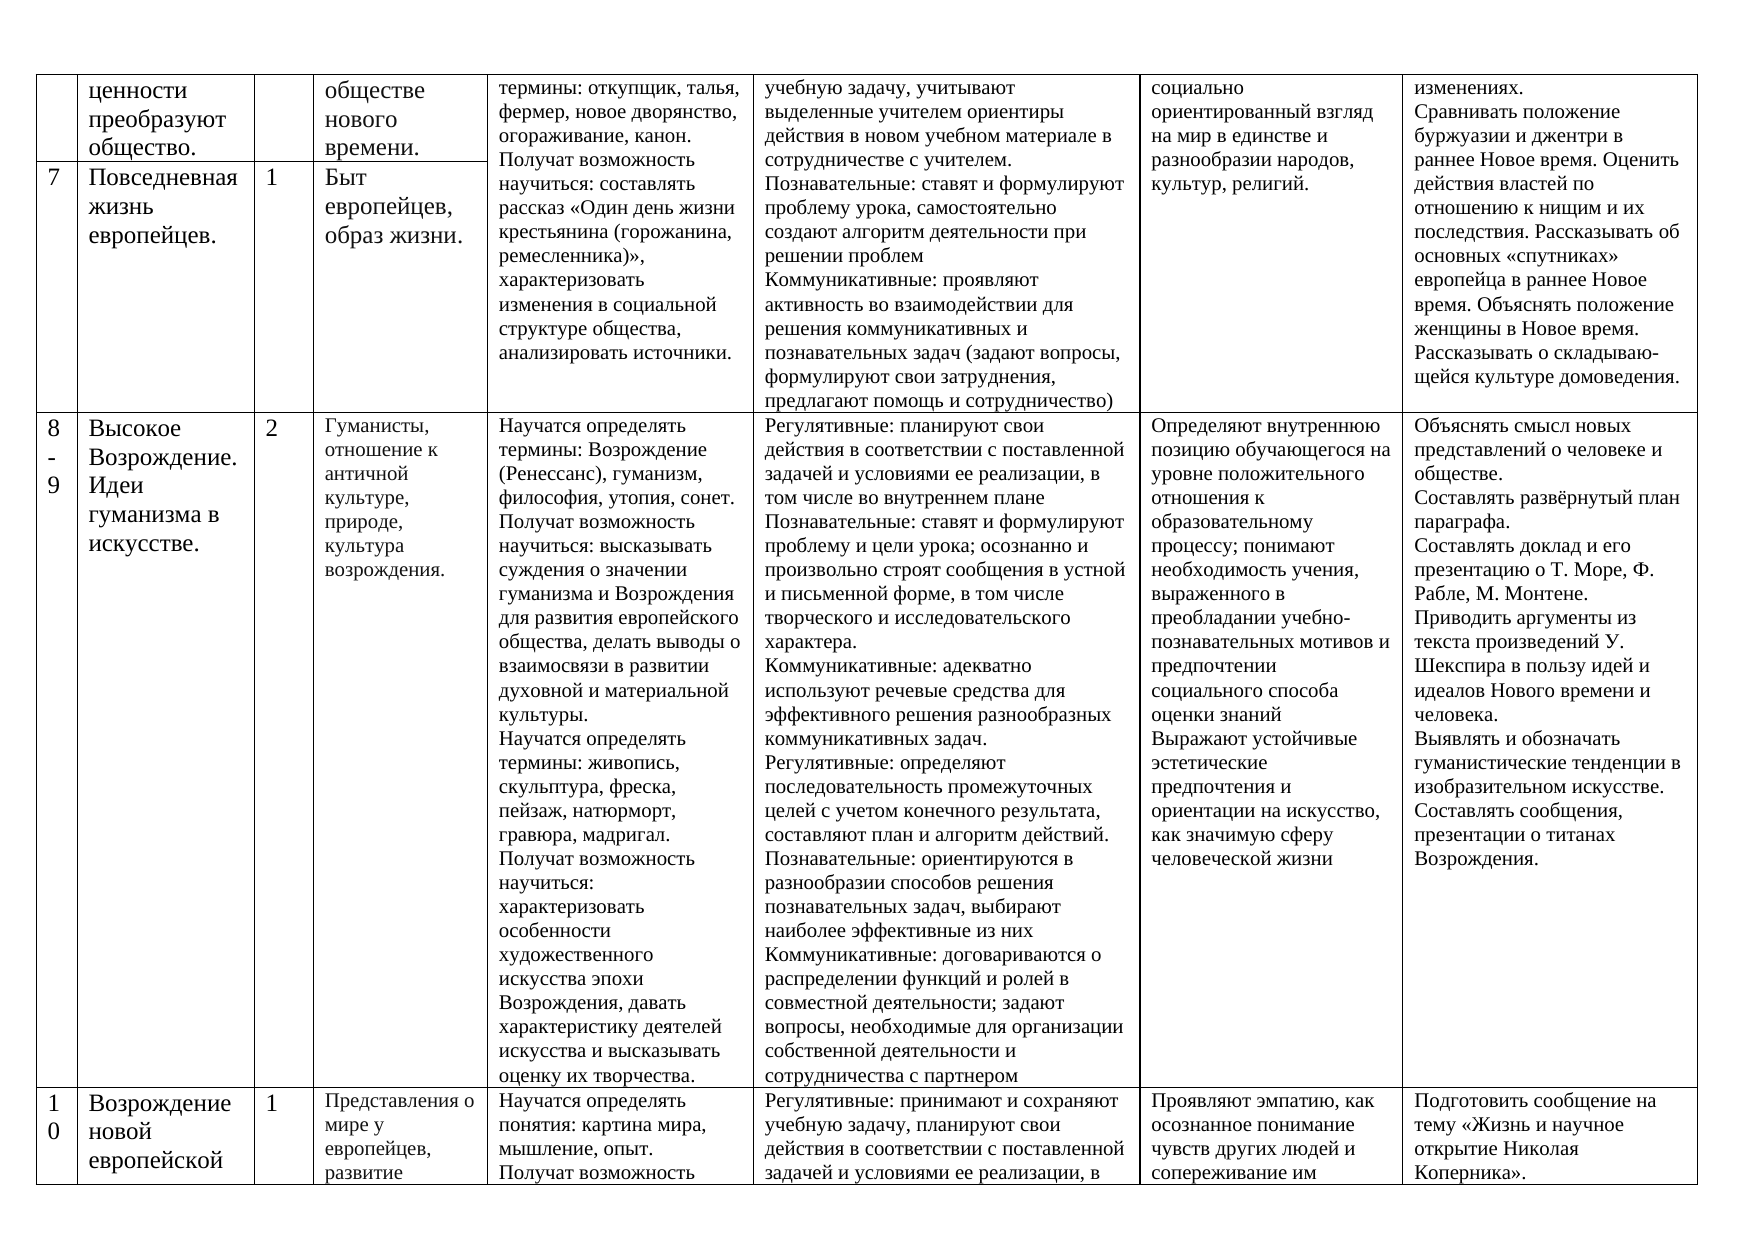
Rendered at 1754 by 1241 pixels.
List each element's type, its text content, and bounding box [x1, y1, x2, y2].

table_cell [78, 1088, 254, 1184]
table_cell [314, 75, 487, 161]
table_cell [314, 1088, 487, 1184]
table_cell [754, 1088, 1139, 1184]
table_cell 2 [255, 413, 313, 1087]
table_cell 1 [255, 75, 313, 161]
table_cell Гуманисты, отношение к античной культуре, природе, культура возрождения. [314, 413, 487, 1087]
table_cell Быт европейцев, образ жизни. [314, 162, 487, 412]
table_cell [78, 75, 254, 161]
table_cell Объяснять смысл новых представлений о человеке и обществе. Составлять развёрнутый план параграфа. Составлять доклад и его презентацию о Т. Море, Ф. Рабле, М. Монтене. Приводить аргументы из текста произведений У. Шекспира в пользу идей и идеалов Нового времени и человека. Выявлять и обозначать гуманистические тенденции в изобразительном искусстве. Составлять сообщения, презентации о титанах Возрождения. [1403, 413, 1697, 1087]
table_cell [1403, 75, 1697, 412]
table_cell Научатся определять термины: Возрождение (Ренессанс), гуманизм, философия, утопия, сонет. Получат возможность научиться: высказывать суждения о значении гуманизма и Возрождения для развития европейского общества, делать выводы о взаимосвязи в развитии духовной и материальной культуры. Научатся определять термины: живопись, скульптура, фреска, пейзаж, натюрморт, гравюра, мадригал. Получат возможность научиться: характеризовать особенности художественного искусства эпохи Возрождения, давать характеристику деятелей искусства и высказывать оценку их творчества. [488, 413, 753, 1087]
table_cell Высокое Возрождение. Идеи гуманизма в искусстве. [78, 413, 254, 1087]
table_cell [488, 1088, 753, 1184]
table_cell 6 [37, 75, 77, 161]
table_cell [1141, 75, 1402, 412]
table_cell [1141, 1088, 1402, 1184]
table_cell 10 [37, 1088, 77, 1184]
table_cell 7 [37, 162, 77, 412]
table_cell Определяют внутреннюю позицию обучающегося на уровне положительного отношения к образовательному процессу; понимают необходимость учения, выраженного в преобладании учебно-познавательных мотивов и предпочтении социального способа оценки знаний Выражают устойчивые эстетические предпочтения и ориентации на искусство, как значимую сферу человеческой жизни [1141, 413, 1402, 1087]
table_cell Регулятивные: планируют свои действия в соответствии с поставленной задачей и условиями ее реализации, в том числе во внутреннем плане Познавательные: ставят и формулируют проблему и цели урока; осознанно и произвольно строят сообщения в устной и письменной форме, в том числе творческого и исследовательского характера. Коммуникативные: адекватно используют речевые средства для эффективного решения разнообразных коммуникативных задач. Регулятивные: определяют последовательность промежуточных целей с учетом конечного результата, составляют план и алгоритм действий. Познавательные: ориентируются в разнообразии способов решения познавательных задач, выбирают наиболее эффективные из них Коммуникативные: договариваются о распределении функций и ролей в совместной деятельности; задают вопросы, необходимые для организации собственной деятельности и сотрудничества с партнером [754, 413, 1139, 1087]
table_cell 8-9 [37, 413, 77, 1087]
table_cell 1 [255, 162, 313, 412]
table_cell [754, 75, 1139, 412]
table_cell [488, 75, 753, 412]
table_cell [1403, 1088, 1697, 1184]
table_cell 1 [255, 1088, 313, 1184]
table_cell Повседневная жизнь европейцев. [78, 162, 254, 412]
